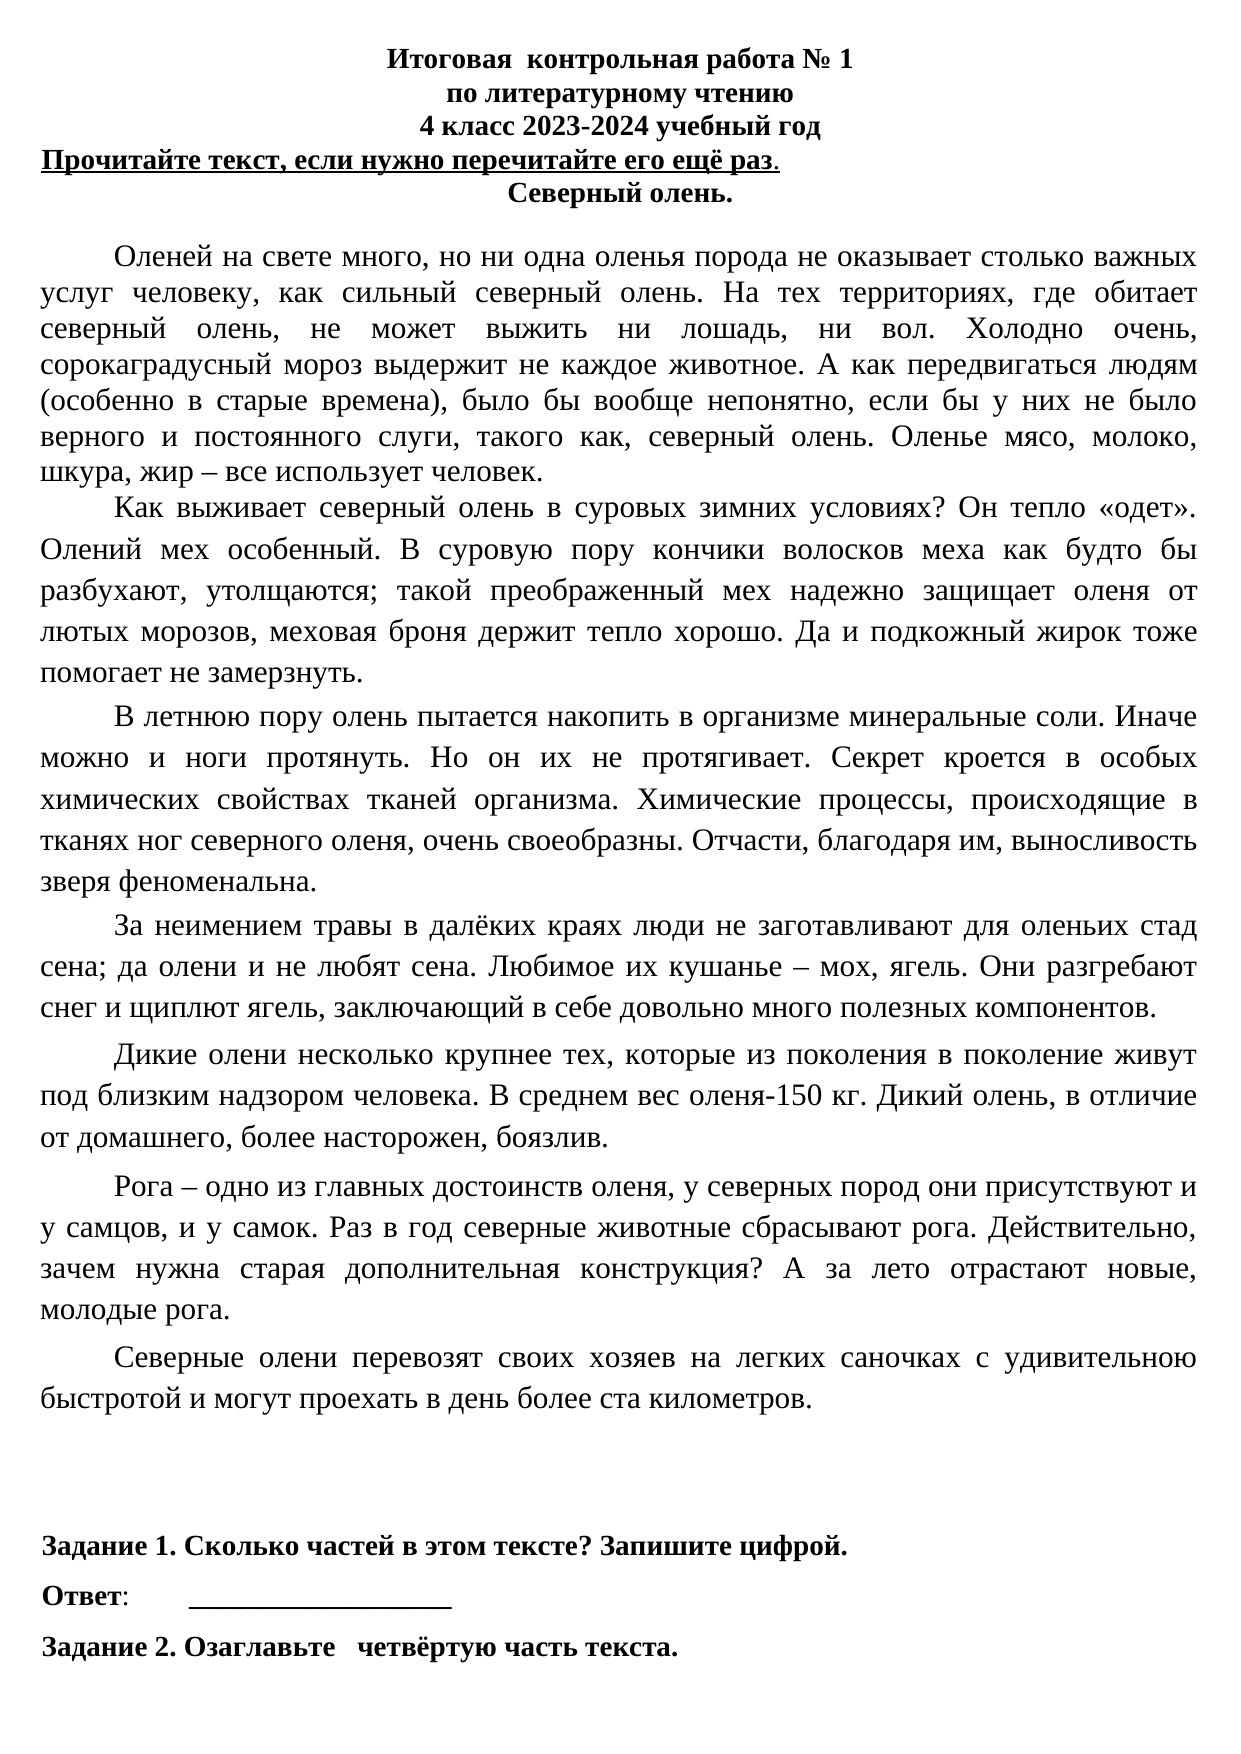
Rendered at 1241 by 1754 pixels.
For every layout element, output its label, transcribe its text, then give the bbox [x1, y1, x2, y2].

text Как выживает северный олень в суровых зимних условиях? Он тепло «одет». Олений мех особенный. В суровую пору кончики волосков меха как будто бы разбухают, утолщаются; такой преображенный мех надежно защищает оленя от лютых морозов, меховая броня держит тепло хорошо. Да и подкожный жирок тоже помогает не замерзнуть. [40, 489, 1199, 689]
text Прочитайте текст, если нужно перечитайте его ещё раз. [41, 142, 1199, 176]
text В летнюю пору олень пытается накопить в организме минеральные соли. Иначе можно и ноги протянуть. Но он их не протягивает. Секрет кроется в особых химических свойствах тканей организма. Химические процессы, происходящие в тканях ног северного оленя, очень своеобразны. Отчасти, благодаря им, выносливость зверя феноменальна. [40, 697, 1199, 898]
text 4 класс 2023-2024 учебный год [41, 108, 1199, 142]
text по литературному чтению [41, 75, 1199, 108]
text Оленей на свете много, но ни одна оленья порода не оказывает столько важных услуг человеку, как сильный северный олень. На тех территориях, где обитает северный олень, не может выжить ни лошадь, ни вол. Холодно очень, сорокаградусный мороз выдержит не каждое животное. А как передвигаться людям (особенно в старые времена), было бы вообще непонятно, если бы у них не было верного и постоянного слуги, такого как, северный олень. Оленье мясо, молоко, шкура, жир – все использует человек. [40, 237, 1199, 489]
text Ответ: __________________ [41, 1578, 1199, 1612]
text Задание 2. Озаглавьте четвёртую часть текста. [41, 1629, 1199, 1662]
text Рога – одно из главных достоинств оленя, у северных пород они присутствуют и у самцов, и у самок. Раз в год северные животные сбрасывают рога. Действительно, зачем нужна старая дополнительная конструкция? А за лето отрастают новые, молодые рога. [40, 1167, 1199, 1327]
text Дикие олени несколько крупнее тех, которые из поколения в поколение живут под близким надзором человека. В среднем вес оленя-150 кг. Дикий олень, в отличие от домашнего, более насторожен, боязлив. [40, 1035, 1199, 1154]
text Задание 1. Сколько частей в этом тексте? Запишите цифрой. [41, 1528, 1199, 1562]
text За неимением травы в далёких краях люди не заготавливают для оленьих стад сена; да олени и не любят сена. Любимое их кушанье – мох, ягель. Они разгребают снег и щиплют ягель, заключающий в себе довольно много полезных компонентов. [40, 906, 1199, 1024]
text Итоговая контрольная работа № 1 [41, 41, 1199, 75]
text Северные олени перевозят своих хозяев на легких саночках с удивительною быстротой и могут проехать в день более ста километров. [40, 1338, 1199, 1415]
text Северный олень. [41, 176, 1199, 209]
